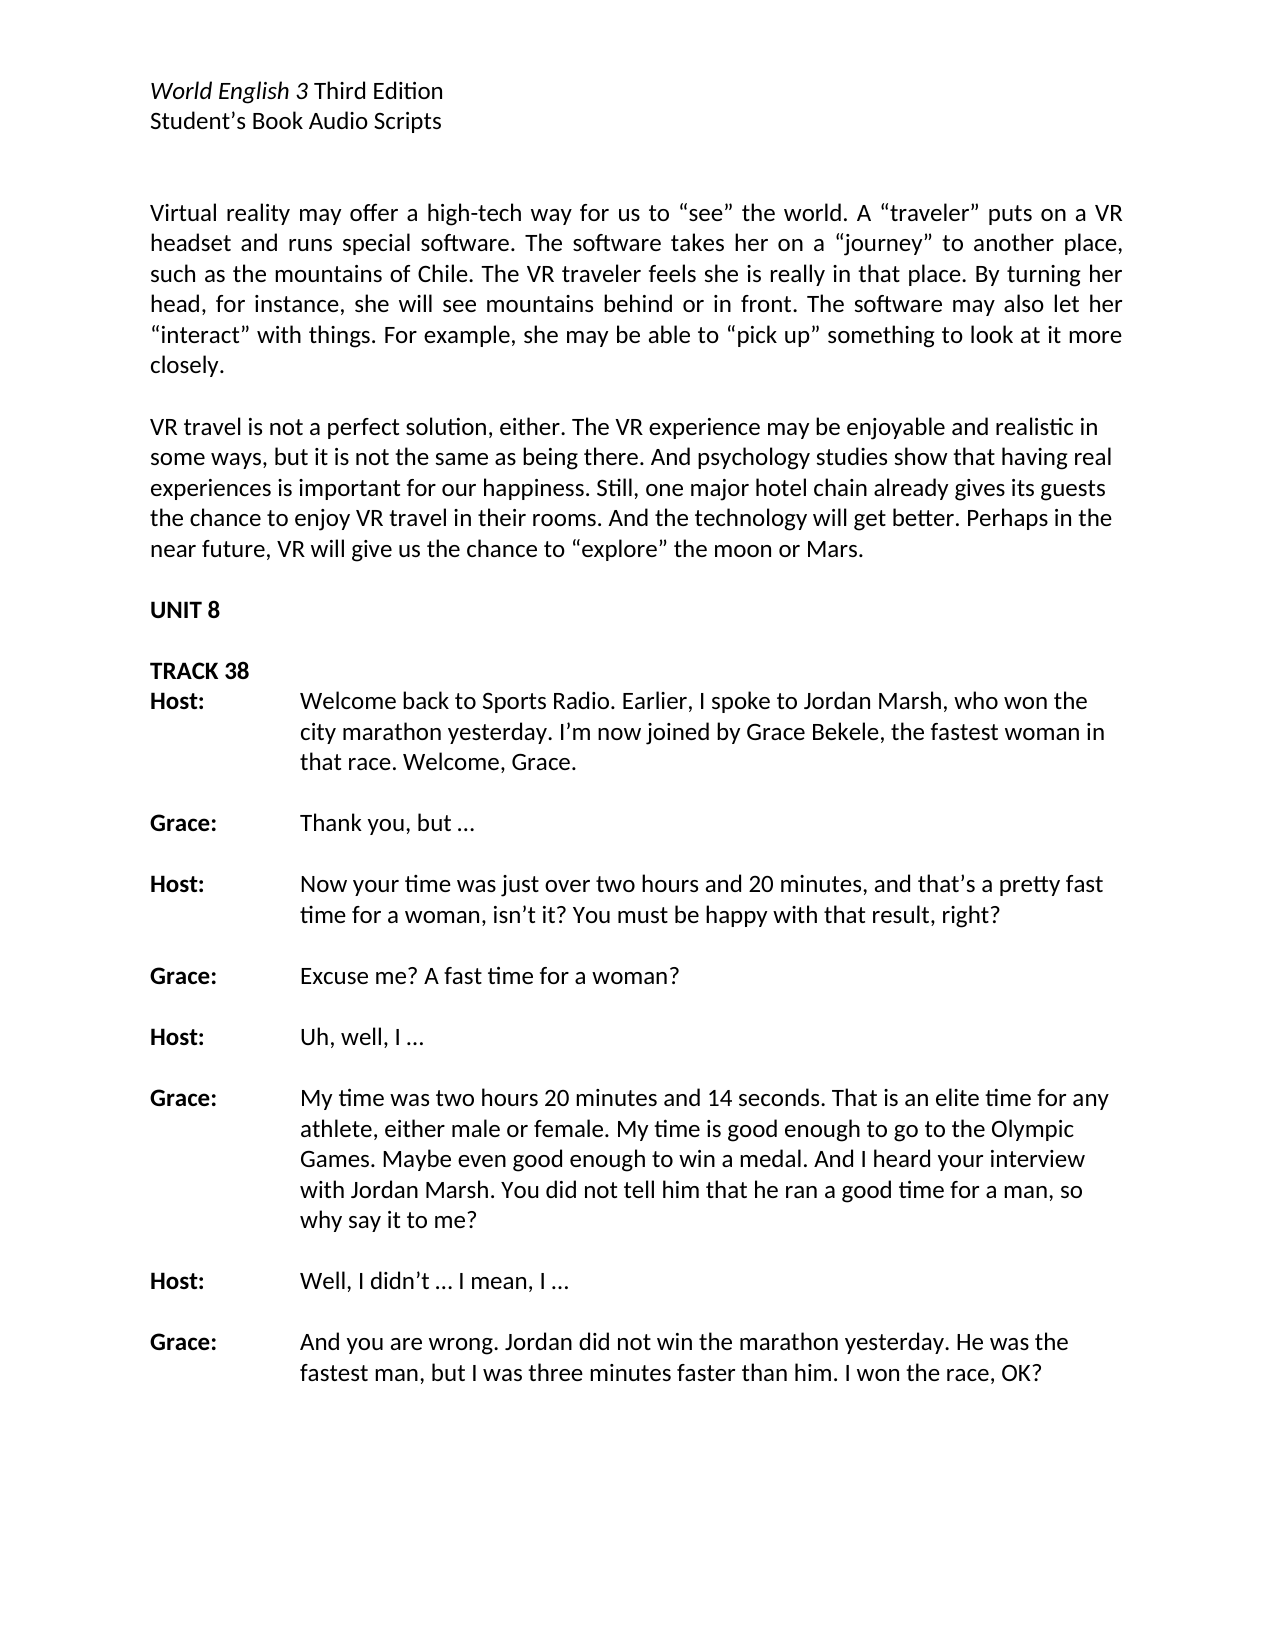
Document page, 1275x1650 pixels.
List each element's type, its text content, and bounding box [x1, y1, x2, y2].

text Grace: My time was two hours 20 minutes and 14 seconds. That is an elite time for any athlete, either male or female. My time is good enough to go to the Olympic Games. Maybe even good enough to win a medal. And I heard your interview with Jordan Marsh. You did not tell him that he ran a good time for a man, so why say it to me? [150, 1082, 1125, 1235]
text TRACK 38 [150, 655, 1125, 685]
text Host: Now your time was just over two hours and 20 minutes, and that’s a pretty fast time for a woman, isn’t it? You must be happy with that result, right? [150, 868, 1125, 929]
text Grace: Excuse me? A fast time for a woman? [150, 960, 1125, 991]
text VR travel is not a perfect solution, either. The VR experience may be enjoyable and realistic in some ways, but it is not the same as being there. And psychology studies show that having real experiences is important for our happiness. Still, one major hotel chain already gives its guests the chance to enjoy VR travel in their rooms. And the technology will get better. Perhaps in the near future, VR will give us the chance to “explore” the moon or Mars. [150, 411, 1125, 563]
text Grace: Thank you, but … [150, 807, 1125, 838]
text UNIT 8 [150, 594, 1125, 624]
text Host: Well, I didn’t … I mean, I … [150, 1265, 1125, 1296]
text Host: Uh, well, I … [150, 1021, 1125, 1052]
text Virtual reality may offer a high-tech way for us to “see” the world. A “traveler” puts on a VR headset and runs special software. The software takes her on a “journey” to another place, such as the mountains of Chile. The VR traveler feels she is really in that place. By turning her head, for instance, she will see mountains behind or in front. The software may also let her “interact” with things. For example, she may be able to “pick up” something to look at it more closely. [150, 197, 1125, 380]
text Grace: And you are wrong. Jordan did not win the marathon yesterday. He was the fastest man, but I was three minutes faster than him. I won the race, OK? [150, 1326, 1125, 1387]
text Host: Welcome back to Sports Radio. Earlier, I spoke to Jordan Marsh, who won the city marathon yesterday. I’m now joined by Grace Bekele, the fastest woman in that race. Welcome, Grace. [150, 685, 1125, 777]
